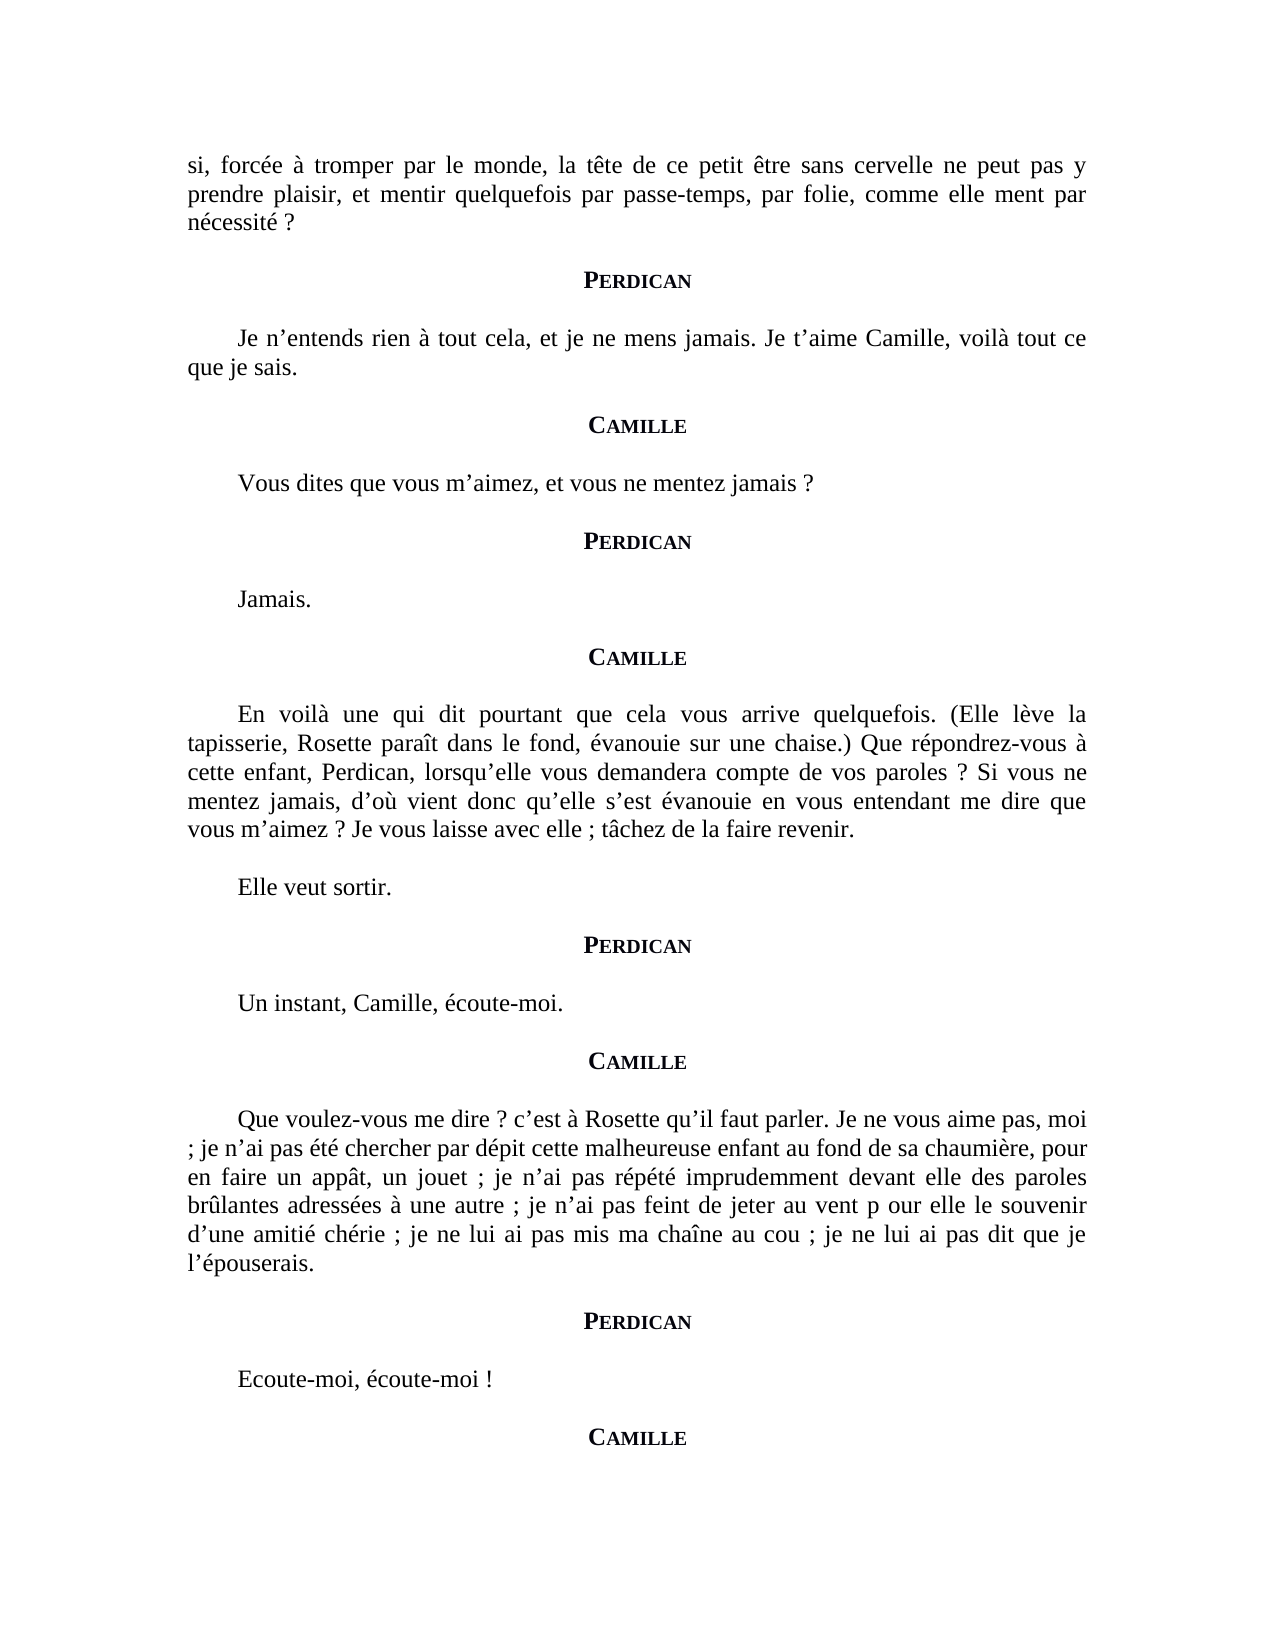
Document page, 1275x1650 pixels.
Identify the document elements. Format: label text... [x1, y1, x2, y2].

text Camille [187, 410, 1088, 439]
text Jamais. [187, 584, 1088, 612]
text Un instant, Camille, écoute-moi. [187, 988, 1088, 1017]
text Que voulez-vous me dire ? c’est à Rosette qu’il faut parler. Je ne vous aime pas, moi ; je n’ai pas été chercher par dépit cette malheureuse enfant au fond de sa chaumière, pour en faire un appât, un jouet ; je n’ai pas répété imprudemment devant elle des paroles brûlantes adressées à une autre ; je n’ai pas feint de jeter au vent p our elle le souvenir d’une amitié chérie ; je ne lui ai pas mis ma chaîne au cou ; je ne lui ai pas dit que je l’épouserais. [187, 1104, 1088, 1277]
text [187, 150, 1088, 236]
text En voilà une qui dit pourtant que cela vous arrive quelquefois. (Elle lève la tapisserie, Rosette paraît dans le fond, évanouie sur une chaise.) Que répondrez-vous à cette enfant, Perdican, lorsqu’elle vous demandera compte de vos paroles ? Si vous ne mentez jamais, d’où vient donc qu’elle s’est évanouie en vous entendant me dire que vous m’aimez ? Je vous laisse avec elle ; tâchez de la faire revenir. [187, 699, 1088, 843]
text Camille [187, 1422, 1088, 1450]
text Perdican [187, 930, 1088, 959]
text Perdican [187, 265, 1088, 294]
text Camille [187, 1046, 1088, 1075]
text Camille [187, 642, 1088, 670]
text Perdican [187, 526, 1088, 554]
text Perdican [187, 1306, 1088, 1334]
text Ecoute-moi, écoute-moi ! [187, 1364, 1088, 1392]
text Vous dites que vous m’aimez, et vous ne mentez jamais ? [187, 468, 1088, 497]
text Elle veut sortir. [187, 872, 1088, 901]
text Je n’entends rien à tout cela, et je ne mens jamais. Je t’aime Camille, voilà tout ce que je sais. [187, 323, 1088, 381]
